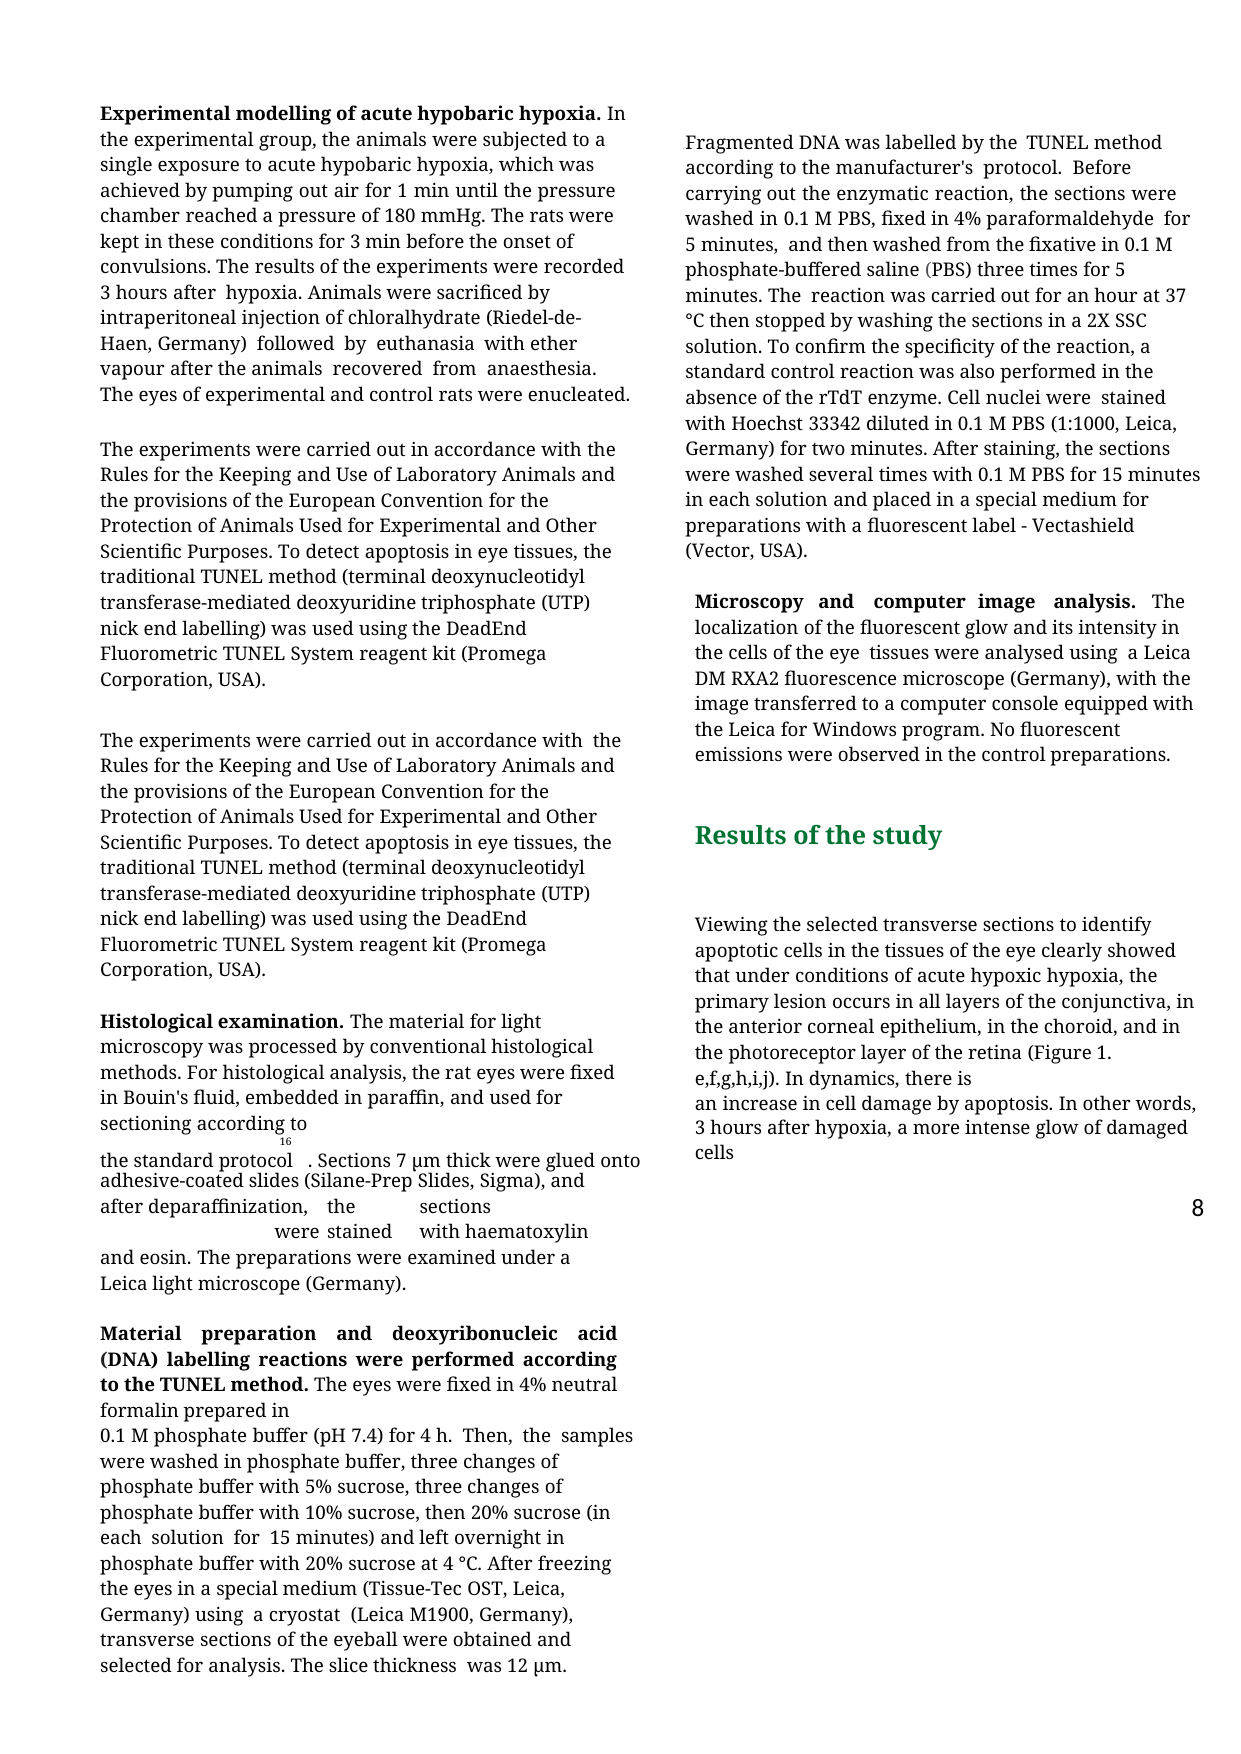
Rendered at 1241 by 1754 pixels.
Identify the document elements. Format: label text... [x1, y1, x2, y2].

text The experiments were carried out in accordance with the Rules for the Keeping and Use of Laboratory Animals and the provisions of the European Convention for the Protection of Animals Used for Experimental and Other Scientific Purposes. To detect apoptosis in eye tissues, the traditional TUNEL method (terminal deoxynucleotidyl transferase-mediated deoxyuridine triphosphate (UTP) nick end labelling) was used using the DeadEnd Fluorometric TUNEL System reagent kit (Promega Corporation, USA). [100, 436, 632, 691]
text Experimental modelling of acute hypobaric hypoxia. In the experimental group, the animals were subjected to a single exposure to acute hypobaric hypoxia, which was achieved by pumping out air for 1 min until the pressure chamber reached a pressure of 180 mmHg. The rats were kept in these conditions for 3 min before the onset of convulsions. The results of the experiments were recorded 3 hours after hypoxia. Animals were sacrificed by intraperitoneal injection of chloralhydrate (Riedel-de-Haen, Germany) followed by euthanasia with ether vapour after the animals recovered from anaesthesia. The eyes of experimental and control rats were enucleated. [100, 100, 632, 407]
text 0.1 M phosphate buffer (pH 7.4) for 4 h. Then, the samples were washed in phosphate buffer, three changes of phosphate buffer with 5% sucrose, three changes of phosphate buffer with 10% sucrose, then 20% sucrose (in each solution for 15 minutes) and left overnight in phosphate buffer with 20% sucrose at 4 °C. After freezing the eyes in a special medium (Tissue-Tec OST, Leica, Germany) using a cryostat (Leica M1900, Germany), transverse sections of the eyeball were obtained and selected for analysis. The slice thickness was 12 µm. [100, 1422, 639, 1678]
text Microscopy and computer image analysis. The localization of the fluorescent glow and its intensity in the cells of the eye tissues were analysed using a Leica DM RXA2 fluorescence microscope (Germany), with the image transferred to a computer console equipped with the Leica for Windows program. No fluorescent emissions were observed in the control preparations. [694, 588, 1196, 767]
text Fragmented DNA was labelled by the TUNEL method according to the manufacturer's protocol. Before carrying out the enzymatic reaction, the sections were washed in 0.1 M PBS, fixed in 4% paraformaldehyde for 5 minutes, and then washed from the fixative in 0.1 M phosphate-buffered saline (PBS) three times for 5 minutes. The reaction was carried out for an hour at 37 °C then stopped by washing the sections in a 2X SSC solution. To confirm the specificity of the reaction, a standard control reaction was also performed in the absence of the rTdT enzyme. Cell nuclei were stained with Hoechst 33342 diluted in 0.1 M PBS (1:1000, Leica, Germany) for two minutes. After staining, the sections were washed several times with 0.1 M PBS for 15 minutes in each solution and placed in a special medium for preparations with a fluorescent label - Vectashield (Vector, USA). [685, 129, 1202, 563]
text Material preparation and deoxyribonucleic acid (DNA) labelling reactions were performed according to the TUNEL method. The eyes were fixed in 4% neutral formalin prepared in [100, 1320, 617, 1422]
text an increase in cell damage by apoptosis. In other words, 3 hours after hypoxia, a more intense glow of damaged cells [694, 1090, 1202, 1164]
text Viewing the selected transverse sections to identify apoptotic cells in the tissues of the eye clearly showed that under conditions of acute hypoxic hypoxia, the primary lesion occurs in all layers of the conjunctiva, in the anterior corneal epithelium, in the choroid, and in the photoreceptor layer of the retina (Figure 1. e,f,g,h,i,j). In dynamics, there is [694, 912, 1196, 1090]
text Histological examination. The material for light microscopy was processed by conventional histological methods. For histological analysis, the rat eyes were fixed in Bouin's fluid, embedded in paraffin, and used for sectioning according to [100, 1008, 632, 1136]
subtitle Results of the study [694, 818, 1228, 852]
text adhesive-coated slides (Silane-Prep Slides, Sigma), and after deparaffinization, the sections were stained with haematoxylin and eosin. The preparations were examined under a Leica light microscope (Germany). [100, 1168, 614, 1295]
subtitle 8 [645, 1192, 1204, 1222]
text The experiments were carried out in accordance with the Rules for the Keeping and Use of Laboratory Animals and the provisions of the European Convention for the Protection of Animals Used for Experimental and Other Scientific Purposes. To detect apoptosis in eye tissues, the traditional TUNEL method (terminal deoxynucleotidyl transferase-mediated deoxyuridine triphosphate (UTP) nick end labelling) was used using the DeadEnd Fluorometric TUNEL System reagent kit (Promega Corporation, USA). [100, 727, 623, 982]
